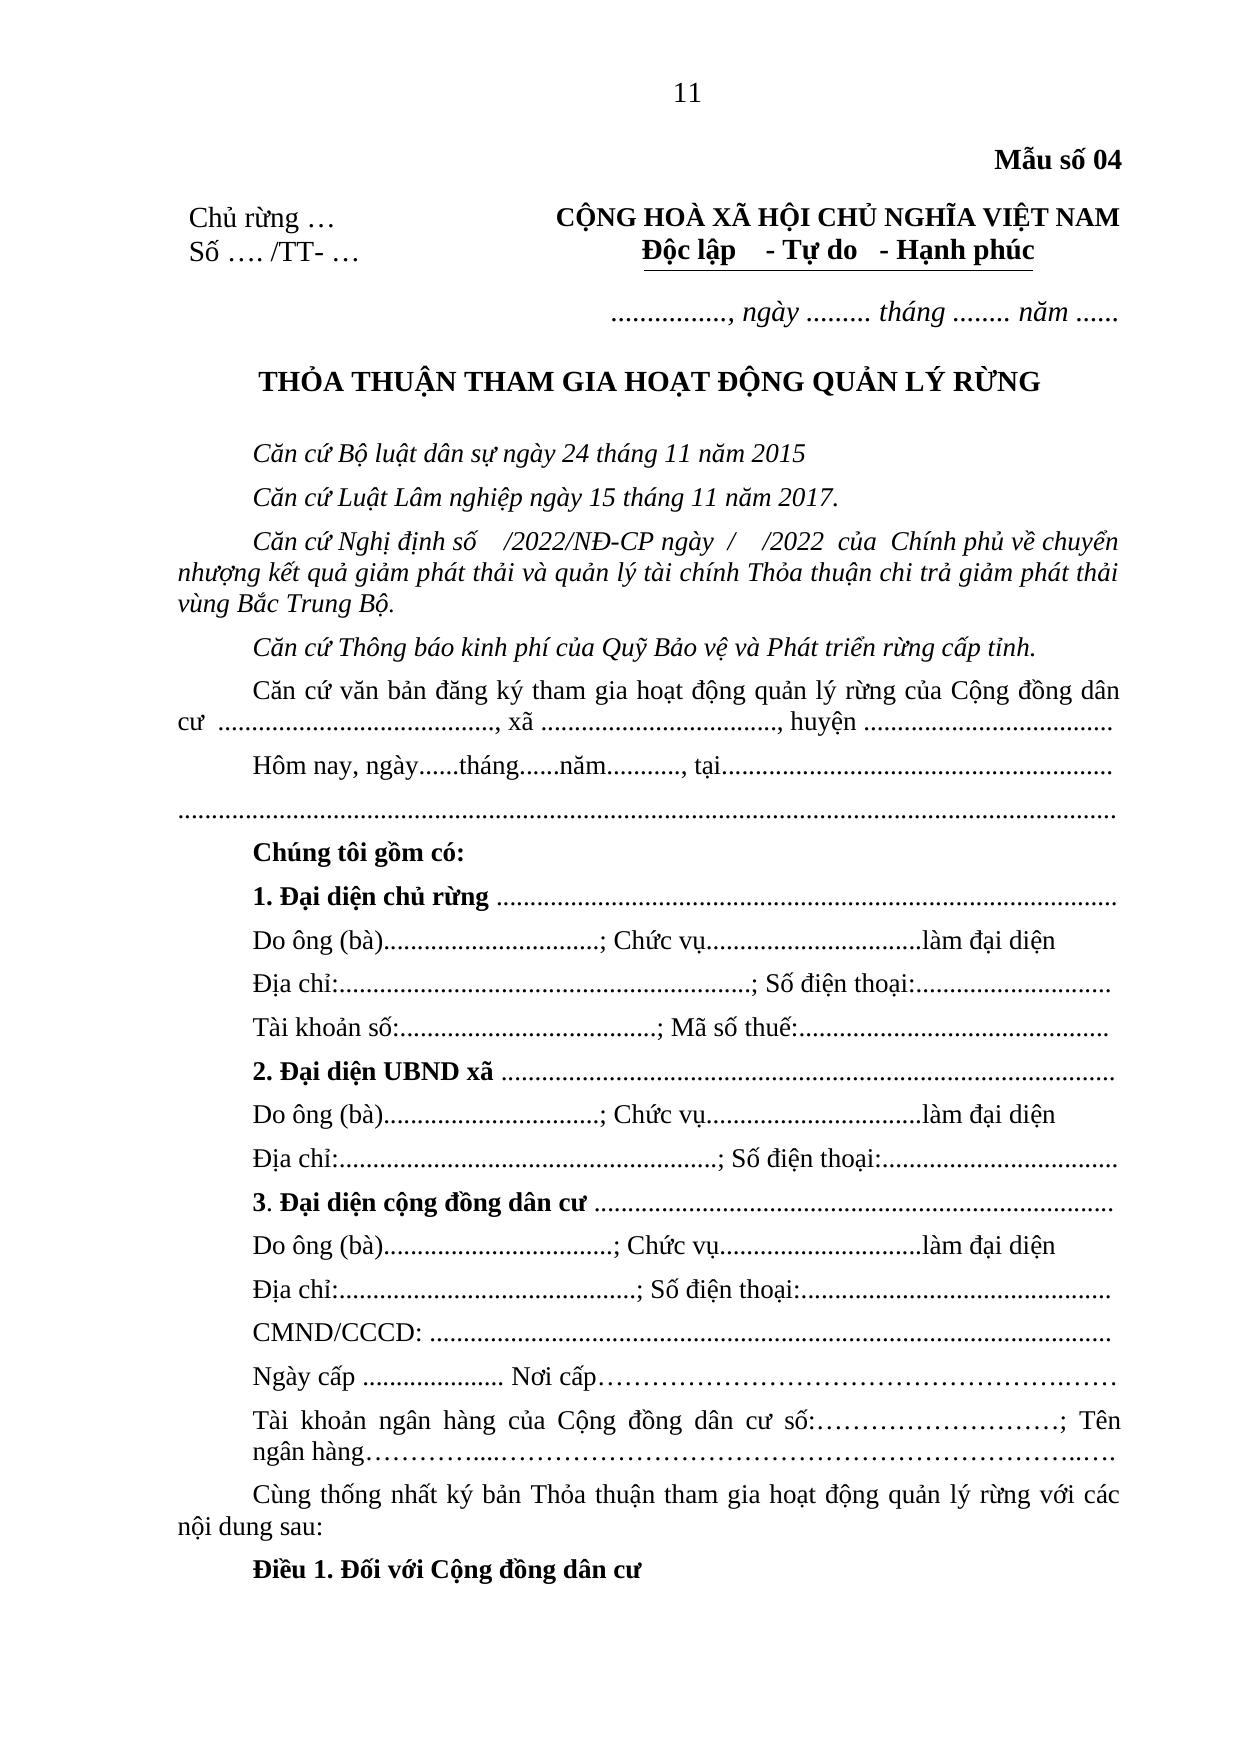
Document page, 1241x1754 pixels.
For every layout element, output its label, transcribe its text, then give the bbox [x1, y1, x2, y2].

text Địa chỉ:........................................................; Số điện thoại:................................... [177, 1142, 1122, 1173]
text 3. Đại diện cộng đồng dân cư ............................................................................. [177, 1186, 1122, 1217]
text Căn cứ Thông báo kinh phí của Quỹ Bảo vệ và Phát triển rừng cấp tỉnh. [177, 631, 1122, 662]
table_header Chủ rừng … Số …. /TT- … [177, 201, 543, 294]
text Cùng thống nhất ký bản Thỏa thuận tham gia hoạt động quản lý rừng với các nội dung sau: [177, 1479, 1122, 1541]
text ........................................................................................................................................... [177, 793, 1122, 824]
text Mẫu số 04 [177, 142, 1122, 176]
text Ngày cấp ..................... Nơi cấp…………………………………………….…… [252, 1360, 1122, 1391]
table_header CỘNG HOÀ XÃ HỘI CHỦ NGHĨA VIỆT NAM Độc lập - Tự do - Hạnh phúc [543, 201, 1133, 294]
text Do ông (bà)................................; Chức vụ................................làm đại diện [177, 1098, 1122, 1129]
text 1. Đại diện chủ rừng ............................................................................................ [177, 880, 1122, 911]
text Căn cứ Nghị định số /2022/NĐ-CP ngày / /2022 của Chính phủ về chuyển nhượng kết quả giảm phát thải và quản lý tài chính Thỏa thuận chi trả giảm phát thải vùng Bắc Trung Bộ. [177, 525, 1122, 618]
text Địa chỉ:.............................................................; Số điện thoại:............................. [177, 967, 1122, 998]
text Địa chỉ:............................................; Số điện thoại:.............................................. [252, 1273, 1122, 1304]
text Căn cứ Bộ luật dân sự ngày 24 tháng 11 năm 2015 [177, 437, 1122, 469]
text Do ông (bà)................................; Chức vụ................................làm đại diện [177, 924, 1122, 955]
text Tài khoản ngân hàng của Cộng đồng dân cư số:………………………; Tên ngân hàng…………....………………………………………………………..…. [252, 1404, 1122, 1466]
text THỎA THUẬN THAM GIA HOẠT ĐỘNG QUẢN LÝ RỪNG [177, 364, 1122, 398]
text CMND/CCCD: ..................................................................................................... [252, 1317, 1122, 1348]
text Do ông (bà)..................................; Chức vụ..............................làm đại diện [177, 1229, 1122, 1260]
text Chúng tôi gồm có: [177, 836, 1122, 868]
text Tài khoản số:......................................; Mã số thuế:.............................................. [177, 1011, 1122, 1042]
text Điều 1. Đối với Cộng đồng dân cư [177, 1553, 1122, 1584]
text 2. Đại diện UBND xã ........................................................................................... [177, 1055, 1122, 1086]
text ................, ngày ......... tháng ........ năm ...... [177, 294, 1122, 328]
text Hôm nay, ngày......tháng......năm..........., tại.......................................................... [177, 749, 1122, 780]
text Căn cứ Luật Lâm nghiệp ngày 15 tháng 11 năm 2017. [177, 481, 1122, 512]
text Căn cứ văn bản đăng ký tham gia hoạt động quản lý rừng của Cộng đồng dân cư ........................................., xã ..................................., huyện ..................................... [177, 674, 1122, 737]
